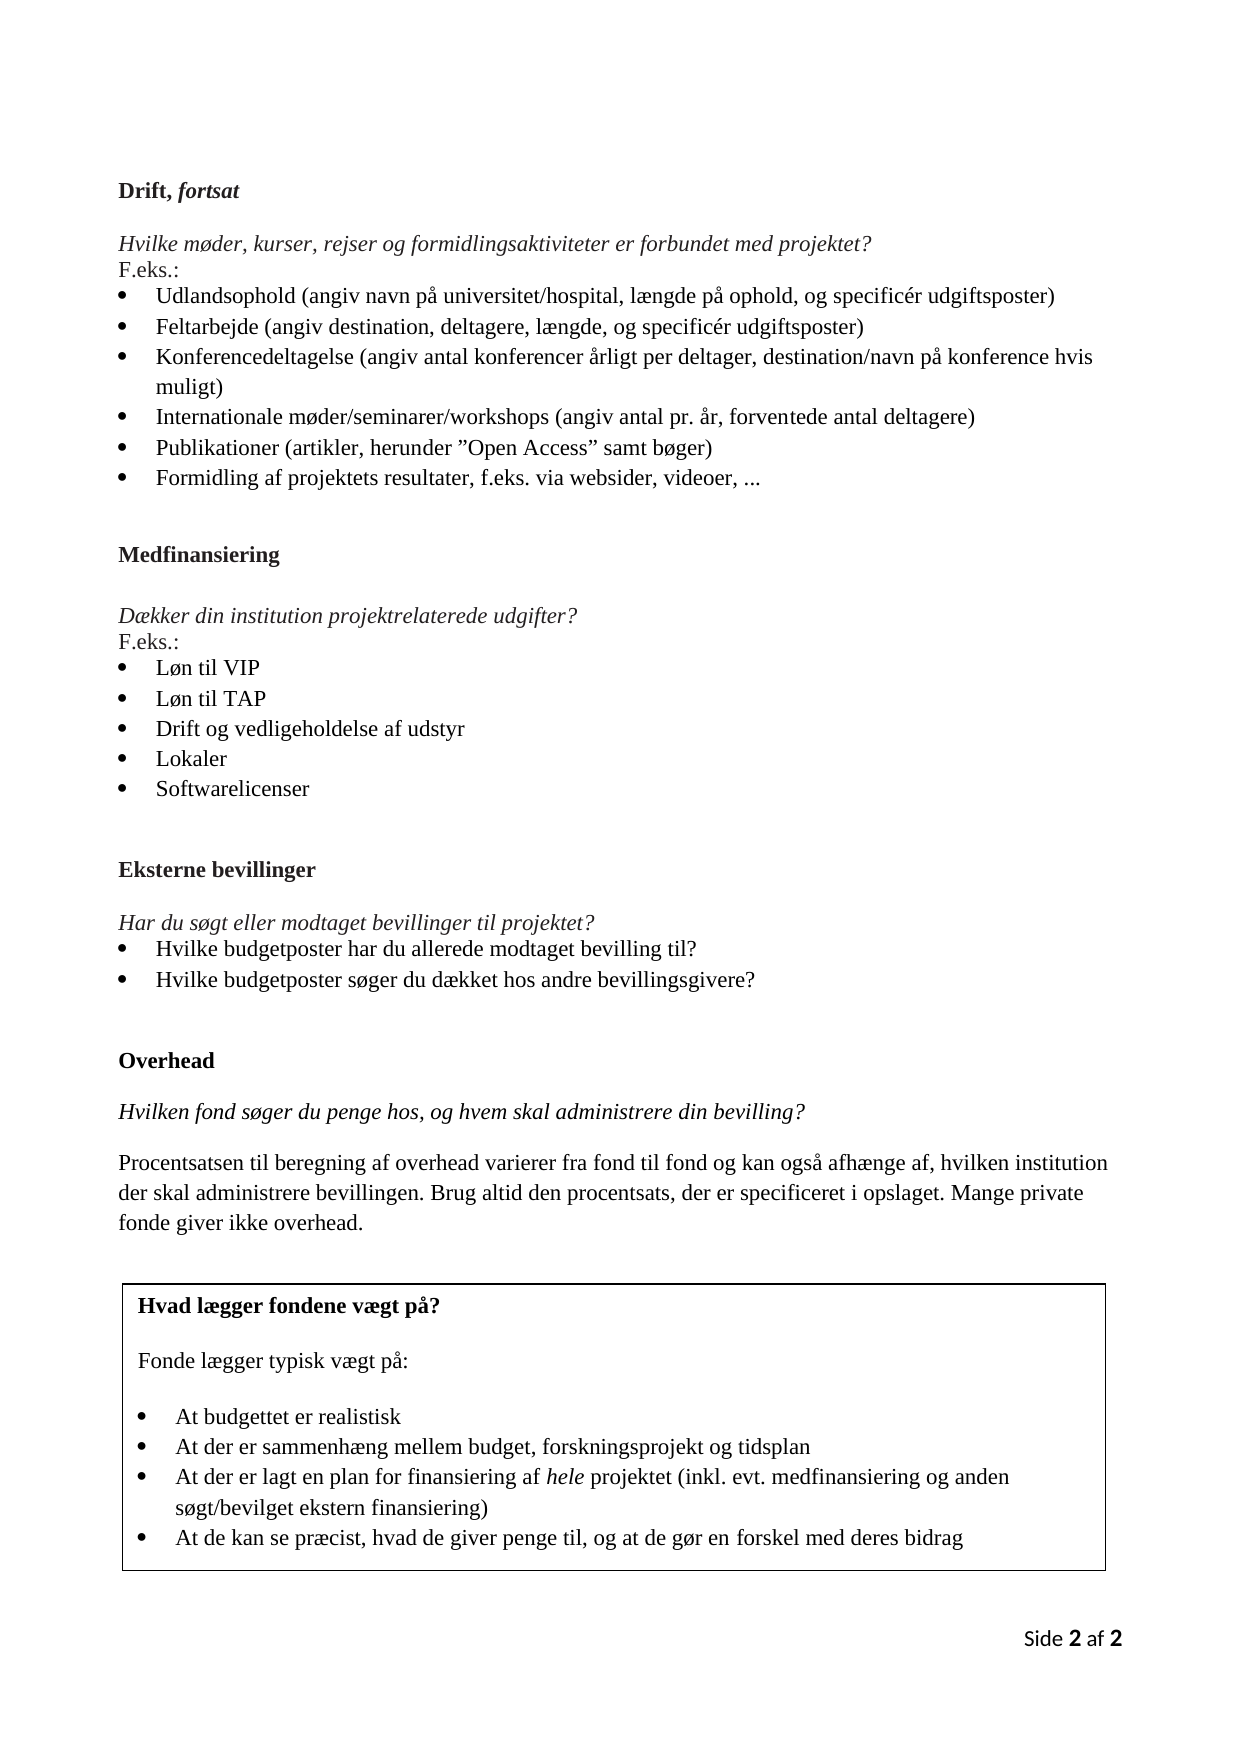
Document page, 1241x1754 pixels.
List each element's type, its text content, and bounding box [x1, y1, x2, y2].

list Formidling af projektets resultater, f.eks. via websider, videoer, ... [118, 464, 1122, 490]
text Overhead [118, 1017, 1122, 1073]
list Konferencedeltagelse (angiv antal konferencer årligt per deltager, destination/navn på konference hvis muligt) [118, 343, 1122, 399]
list Publikationer (artikler, herunder ”Open Access” samt bøger) [118, 434, 1122, 460]
text Procentsatsen til beregning af overhead varierer fra fond til fond og kan også afhænge af, hvilken institution der skal administrere bevillingen. Brug altid den procentsats, der er specificeret i opslaget. Mange private fonde giver ikke overhead. [118, 1149, 1122, 1236]
text F.eks.: [118, 628, 1122, 654]
text Dækker din institution projektrelaterede udgifter? [118, 602, 1122, 628]
list Feltarbejde (angiv destination, deltagere, længde, og specificér udgiftsposter) [118, 313, 1122, 339]
list Lokaler [118, 745, 1122, 771]
list Internationale møder/seminarer/workshops (angiv antal pr. år, forventede antal deltagere) [118, 403, 1122, 430]
text F.eks.: [118, 256, 1122, 283]
text Drift, fortsat [118, 177, 1122, 203]
text Medfinansiering [118, 541, 1122, 568]
list Hvilke budgetposter søger du dækket hos andre bevillingsgivere? [118, 966, 1122, 992]
list Udlandsophold (angiv navn på universitet/hospital, længde på ophold, og specificér udgiftsposter) [118, 283, 1122, 309]
list Løn til TAP [118, 684, 1122, 711]
text Har du søgt eller modtaget bevillinger til projektet? [118, 909, 1122, 936]
list Drift og vedligeholdelse af udstyr [118, 715, 1122, 741]
text Hvilke møder, kurser, rejser og formidlingsaktiviteter er forbundet med projektet? [118, 230, 1122, 256]
list Løn til VIP [118, 654, 1122, 681]
text Hvilken fond søger du penge hos, og hvem skal administrere din bevilling? [118, 1098, 1122, 1124]
list Hvilke budgetposter har du allerede modtaget bevilling til? [118, 936, 1122, 962]
list Softwarelicenser [118, 775, 1122, 802]
text Eksterne bevillinger [118, 856, 1122, 883]
